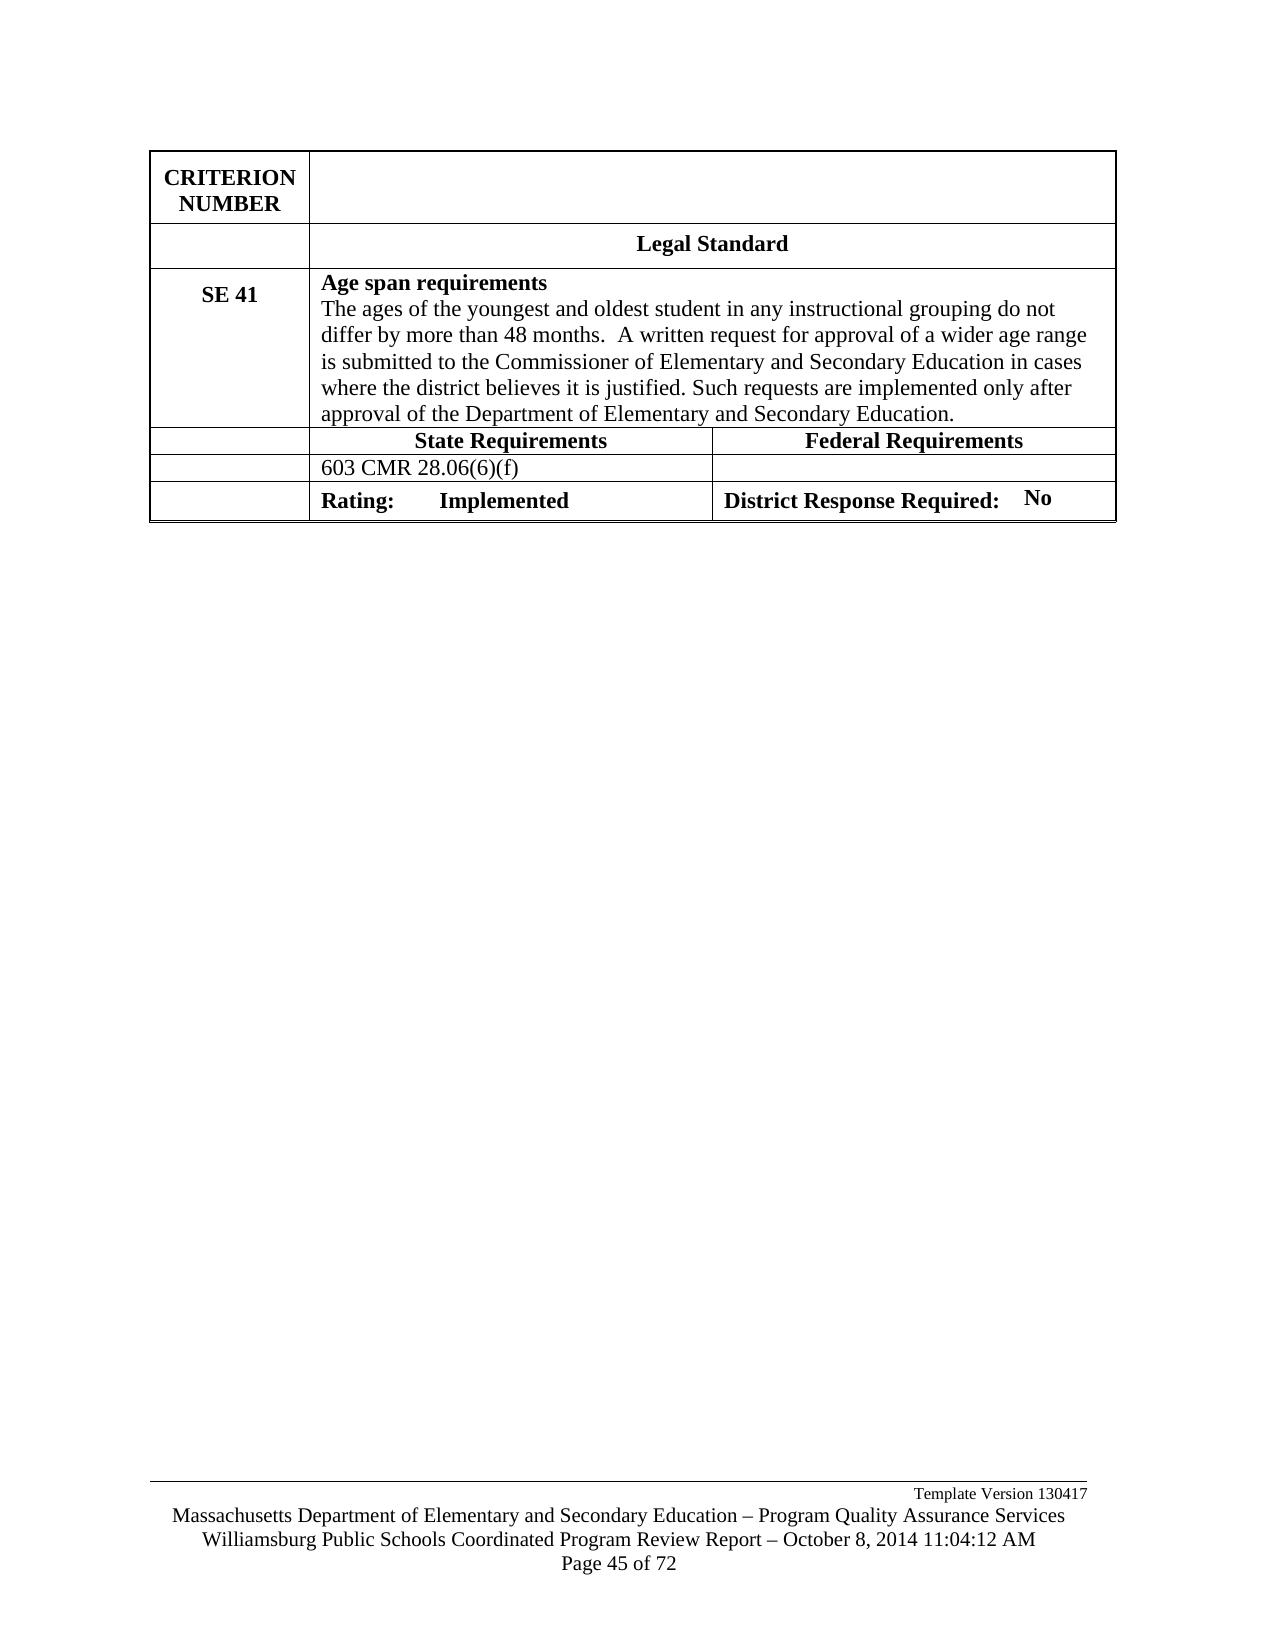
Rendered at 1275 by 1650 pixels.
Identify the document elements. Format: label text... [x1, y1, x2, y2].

table_cell SE 41 [151, 269, 309, 427]
table_cell No [1013, 482, 1115, 520]
table_header CRITERION NUMBER [151, 152, 309, 223]
table_header [310, 152, 1115, 223]
table_cell Federal Requirements [713, 428, 1115, 454]
table_cell District Response Required: [713, 482, 1012, 520]
table_cell Legal Standard [310, 224, 1115, 268]
table_cell [151, 482, 309, 520]
table_cell Rating: [310, 482, 422, 520]
table_cell 603 CMR 28.06(6)(f) [310, 455, 712, 481]
table_cell Age span requirements The ages of the youngest and oldest student in any instructional grouping do not differ by more than 48 months. A written request for approval of a wider age range is submitted to the Commissioner of Elementary and Secondary Education in cases where the district believes it is justified. Such requests are implemented only after approval of the Department of Elementary and Secondary Education. [310, 269, 1115, 427]
table_cell Implemented [422, 482, 712, 520]
table_cell State Requirements [310, 428, 712, 454]
table_cell [151, 455, 309, 481]
table_cell [151, 224, 309, 268]
table_cell [151, 428, 309, 454]
table_cell [713, 455, 1115, 481]
